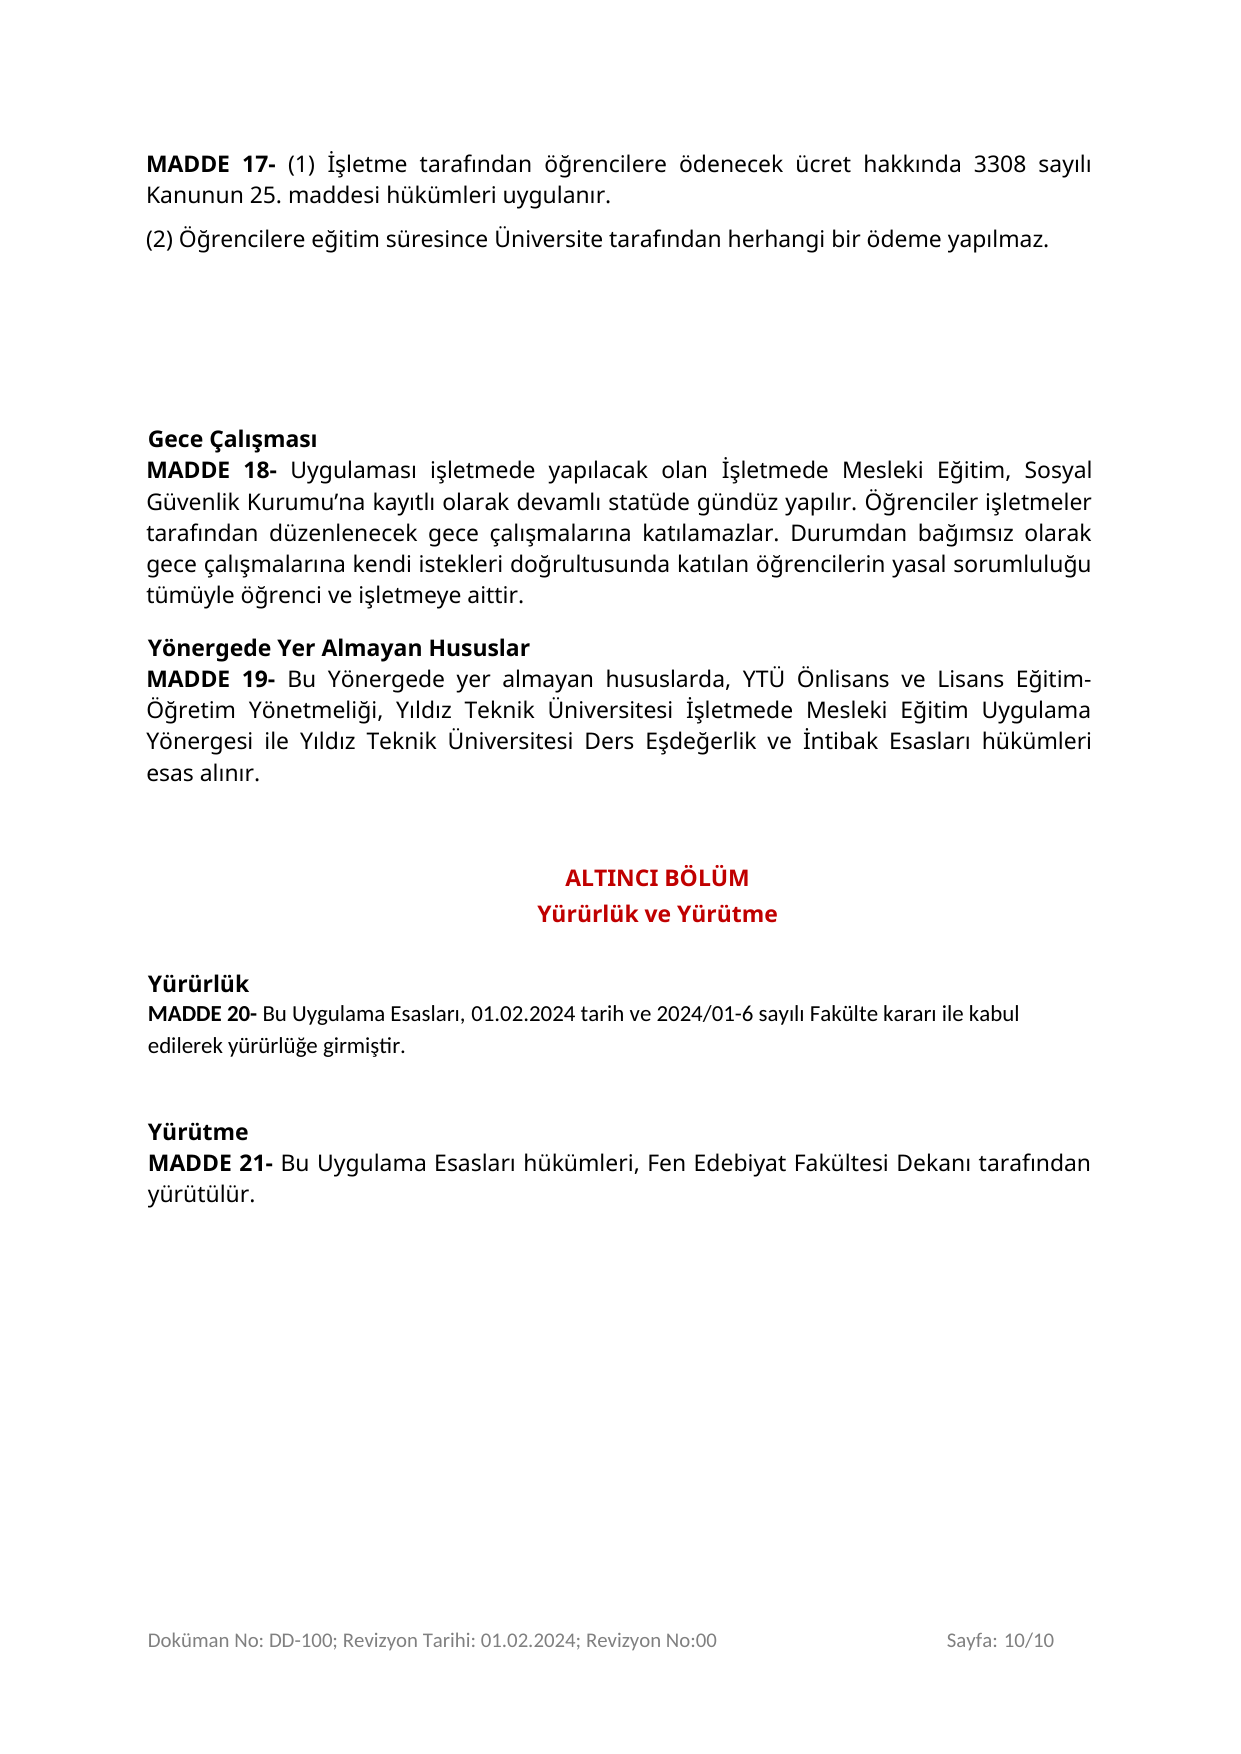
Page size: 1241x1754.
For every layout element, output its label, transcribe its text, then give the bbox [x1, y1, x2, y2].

text (2) Öğrencilere eğitim süresince Üniversite tarafından herhangi bir ödeme yapılmaz. [146, 223, 1093, 254]
text Gece Çalışması [148, 423, 1093, 454]
text MADDE 21- Bu Uygulama Esasları hükümleri, Fen Edebiyat Fakültesi Dekanı tarafından yürütülür. [148, 1147, 1093, 1209]
subtitle Yürürlük ve Yürütme [149, 898, 1092, 929]
text Yönergede Yer Almayan Hususlar [148, 631, 1093, 663]
subtitle ALTINCI BÖLÜM [149, 862, 1092, 893]
text MADDE 20- Bu Uygulama Esasları, 01.02.2024 tarih ve 2024/01-6 sayılı Fakülte kararı ile kabul edilerek yürürlüğe girmiştir. [148, 999, 1093, 1059]
text MADDE 19- Bu Yönergede yer almayan hususlarda, YTÜ Önlisans ve Lisans Eğitim-Öğretim Yönetmeliği, Yıldız Teknik Üniversitesi İşletmede Mesleki Eğitim Uygulama Yönergesi ile Yıldız Teknik Üniversitesi Ders Eşdeğerlik ve İntibak Esasları hükümleri esas alınır. [146, 663, 1093, 788]
text MADDE 18- Uygulaması işletmede yapılacak olan İşletmede Mesleki Eğitim, Sosyal Güvenlik Kurumu’na kayıtlı olarak devamlı statüde gündüz yapılır. Öğrenciler işletmeler tarafından düzenlenecek gece çalışmalarına katılamazlar. Durumdan bağımsız olarak gece çalışmalarına kendi istekleri doğrultusunda katılan öğrencilerin yasal sorumluluğu tümüyle öğrenci ve işletmeye aittir. [146, 454, 1093, 611]
text MADDE 17- (1) İşletme tarafından öğrencilere ödenecek ücret hakkında 3308 sayılı Kanunun 25. maddesi hükümleri uygulanır. [146, 148, 1093, 210]
text Yürürlük [148, 968, 1093, 999]
text Yürütme [148, 1116, 1093, 1147]
